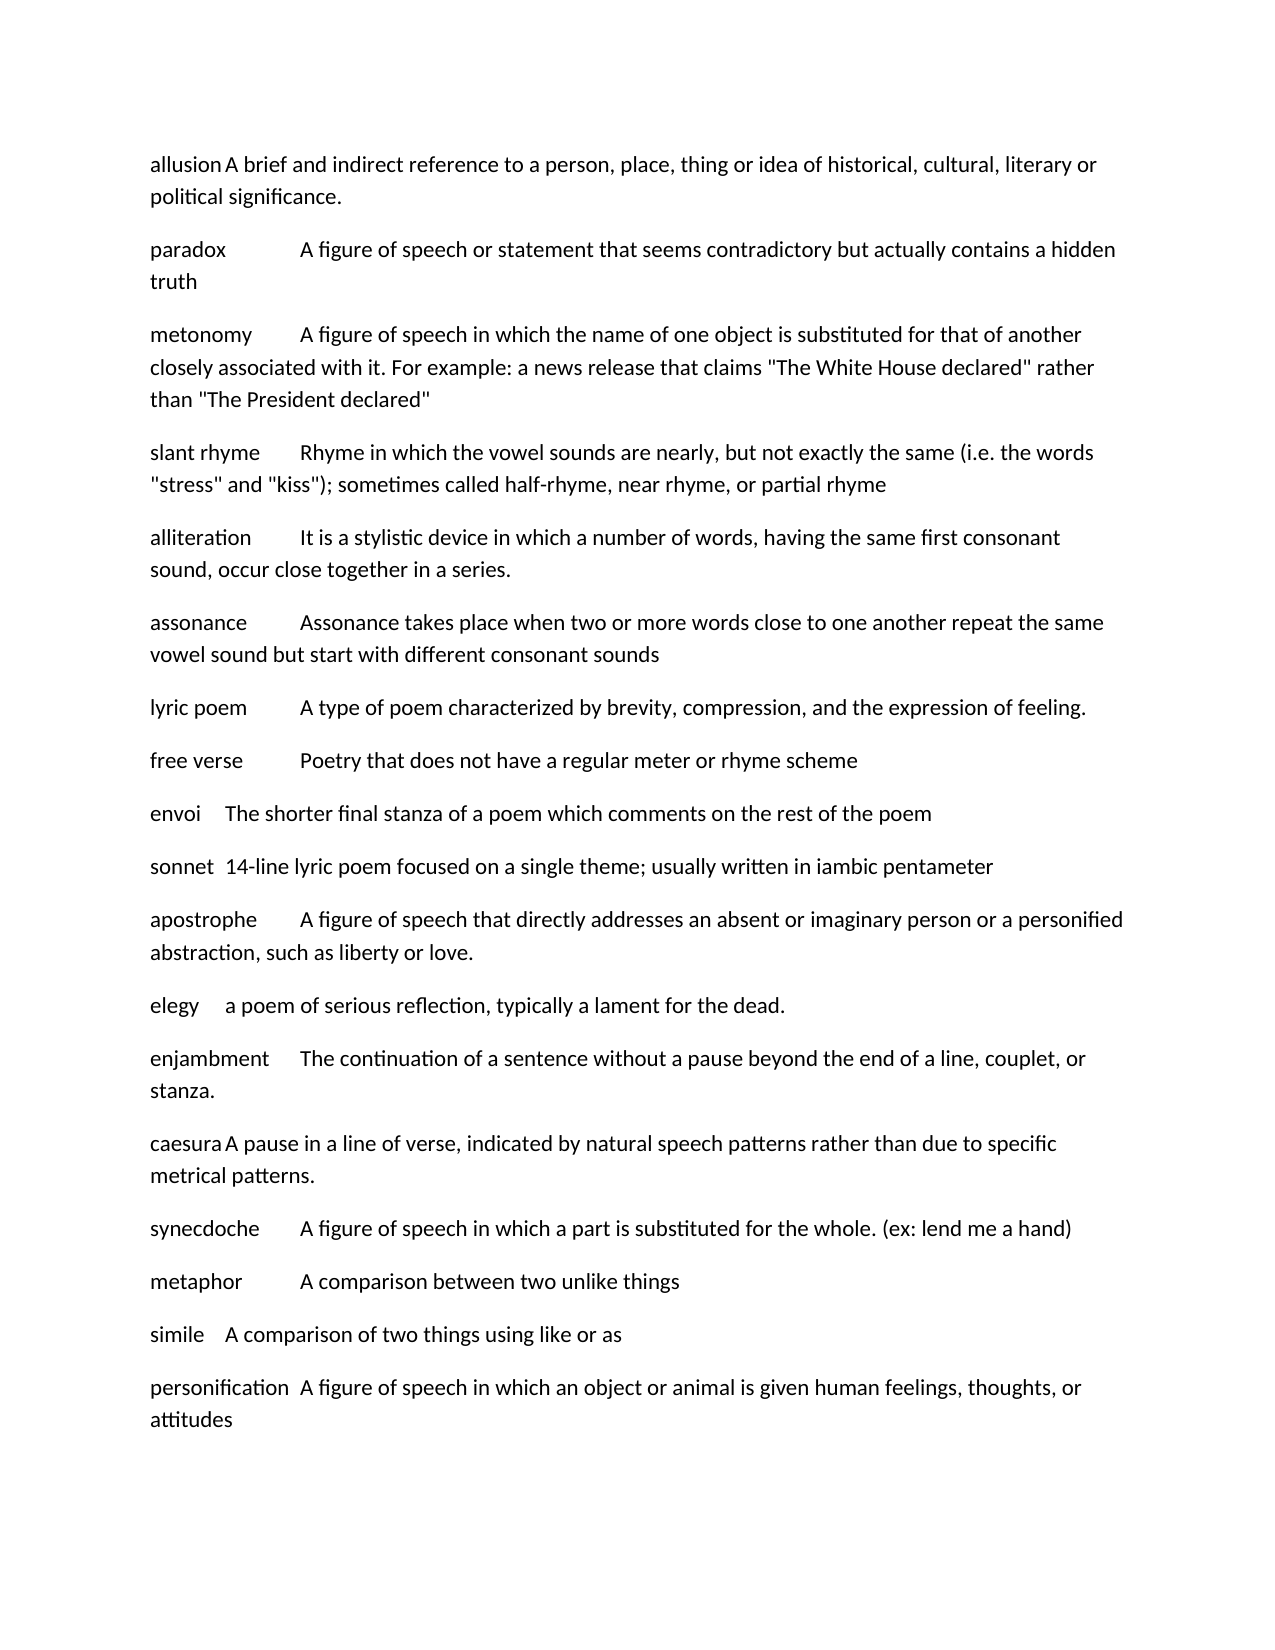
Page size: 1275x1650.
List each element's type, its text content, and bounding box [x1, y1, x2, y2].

text metaphor A comparison between two unlike things [150, 1267, 1125, 1295]
text sonnet 14-line lyric poem focused on a single theme; usually written in iambic pentameter [150, 852, 1125, 881]
text personification A figure of speech in which an object or animal is given human feelings, thoughts, or attitudes [150, 1373, 1125, 1433]
text elegy a poem of serious reflection, typically a lament for the dead. [150, 991, 1125, 1019]
text paradox A figure of speech or statement that seems contradictory but actually contains a hidden truth [150, 235, 1125, 295]
text alliteration It is a stylistic device in which a number of words, having the same first consonant sound, occur close together in a series. [150, 523, 1125, 583]
text caesura A pause in a line of verse, indicated by natural speech patterns rather than due to specific metrical patterns. [150, 1129, 1125, 1189]
text allusion A brief and indirect reference to a person, place, thing or idea of historical, cultural, literary or political significance. [150, 150, 1125, 210]
text metonomy A figure of speech in which the name of one object is substituted for that of another closely associated with it. For example: a news release that claims "The White House declared" rather than "The President declared" [150, 320, 1125, 413]
text lyric poem A type of poem characterized by brevity, compression, and the expression of feeling. [150, 693, 1125, 721]
text synecdoche A figure of speech in which a part is substituted for the whole. (ex: lend me a hand) [150, 1214, 1125, 1242]
text slant rhyme Rhyme in which the vowel sounds are nearly, but not exactly the same (i.e. the words "stress" and "kiss"); sometimes called half-rhyme, near rhyme, or partial rhyme [150, 438, 1125, 498]
text apostrophe A figure of speech that directly addresses an absent or imaginary person or a personified abstraction, such as liberty or love. [150, 906, 1125, 966]
text free verse Poetry that does not have a regular meter or rhyme scheme [150, 746, 1125, 774]
text envoi The shorter final stanza of a poem which comments on the rest of the poem [150, 799, 1125, 827]
text assonance Assonance takes place when two or more words close to one another repeat the same vowel sound but start with different consonant sounds [150, 608, 1125, 668]
text enjambment The continuation of a sentence without a pause beyond the end of a line, couplet, or stanza. [150, 1044, 1125, 1104]
text simile A comparison of two things using like or as [150, 1320, 1125, 1348]
